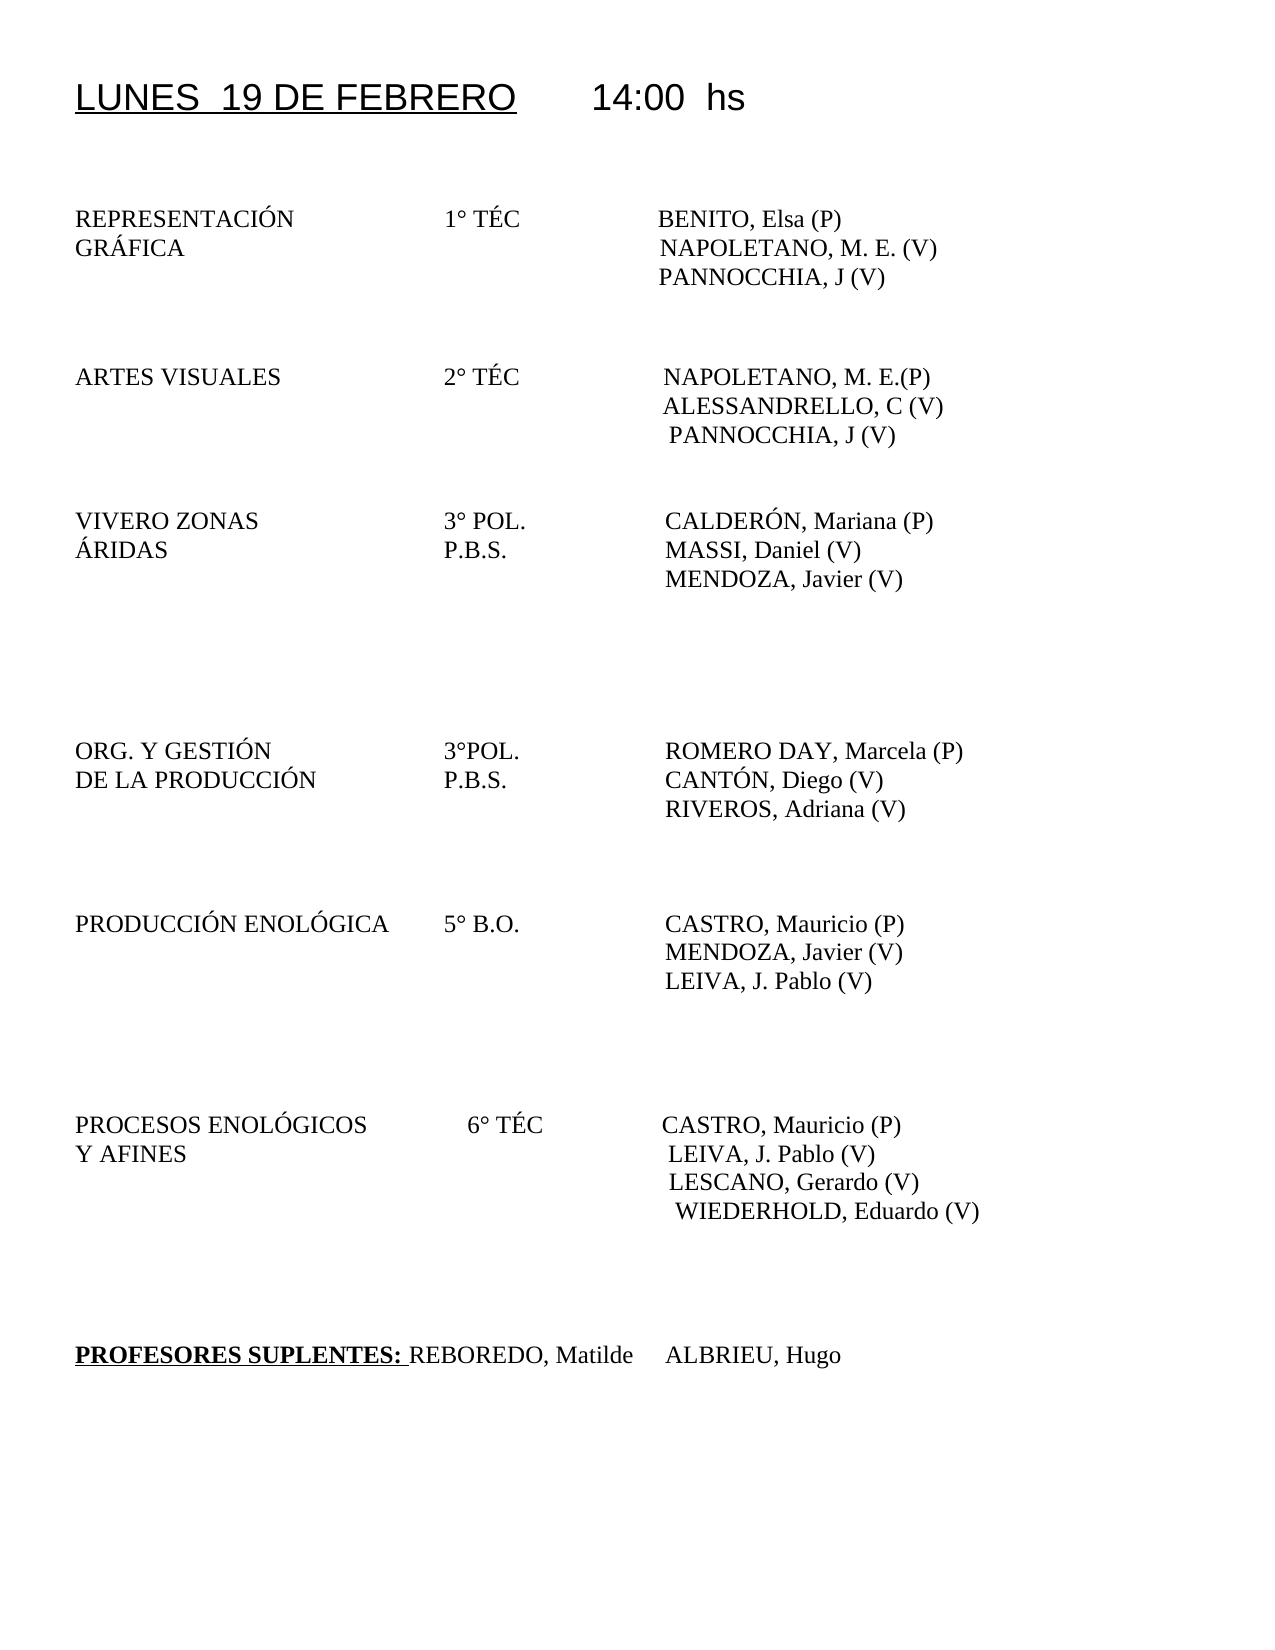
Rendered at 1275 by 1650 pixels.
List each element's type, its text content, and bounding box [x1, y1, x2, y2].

text ÁRIDAS P.B.S. MASSI, Daniel (V) [75, 535, 1200, 564]
text DE LA PRODUCCIÓN P.B.S. CANTÓN, Diego (V) [75, 765, 1200, 794]
text PRODUCCIÓN ENOLÓGICA 5° B.O. CASTRO, Mauricio (P) [75, 909, 1200, 937]
text PROCESOS ENOLÓGICOS 6° TÉC CASTRO, Mauricio (P) [75, 1110, 1200, 1139]
text RIVEROS, Adriana (V) [75, 794, 1200, 822]
text ORG. Y GESTIÓN 3°POL. ROMERO DAY, Marcela (P) [75, 736, 1200, 765]
text Y AFINES LEIVA, J. Pablo (V) [75, 1139, 1200, 1167]
text GRÁFICA NAPOLETANO, M. E. (V) [75, 233, 1200, 262]
text VIVERO ZONAS 3° POL. CALDERÓN, Mariana (P) [75, 506, 1200, 535]
text PANNOCCHIA, J (V) [75, 262, 1200, 291]
text ARTES VISUALES 2° TÉC NAPOLETANO, M. E.(P) [75, 362, 1200, 391]
text PROFESORES SUPLENTES: REBOREDO, Matilde ALBRIEU, Hugo [75, 1340, 1200, 1369]
text ALESSANDRELLO, C (V) [75, 391, 1200, 420]
text REPRESENTACIÓN 1° TÉC BENITO, Elsa (P) [75, 204, 1200, 233]
text PANNOCCHIA, J (V) [75, 420, 1200, 449]
text LEIVA, J. Pablo (V) [75, 966, 1200, 995]
text WIEDERHOLD, Eduardo (V) [75, 1196, 1200, 1225]
text LUNES 19 DE FEBRERO 14:00 hs [75, 75, 1200, 118]
text MENDOZA, Javier (V) [75, 564, 1200, 592]
text LESCANO, Gerardo (V) [75, 1167, 1200, 1196]
text MENDOZA, Javier (V) [75, 937, 1200, 966]
